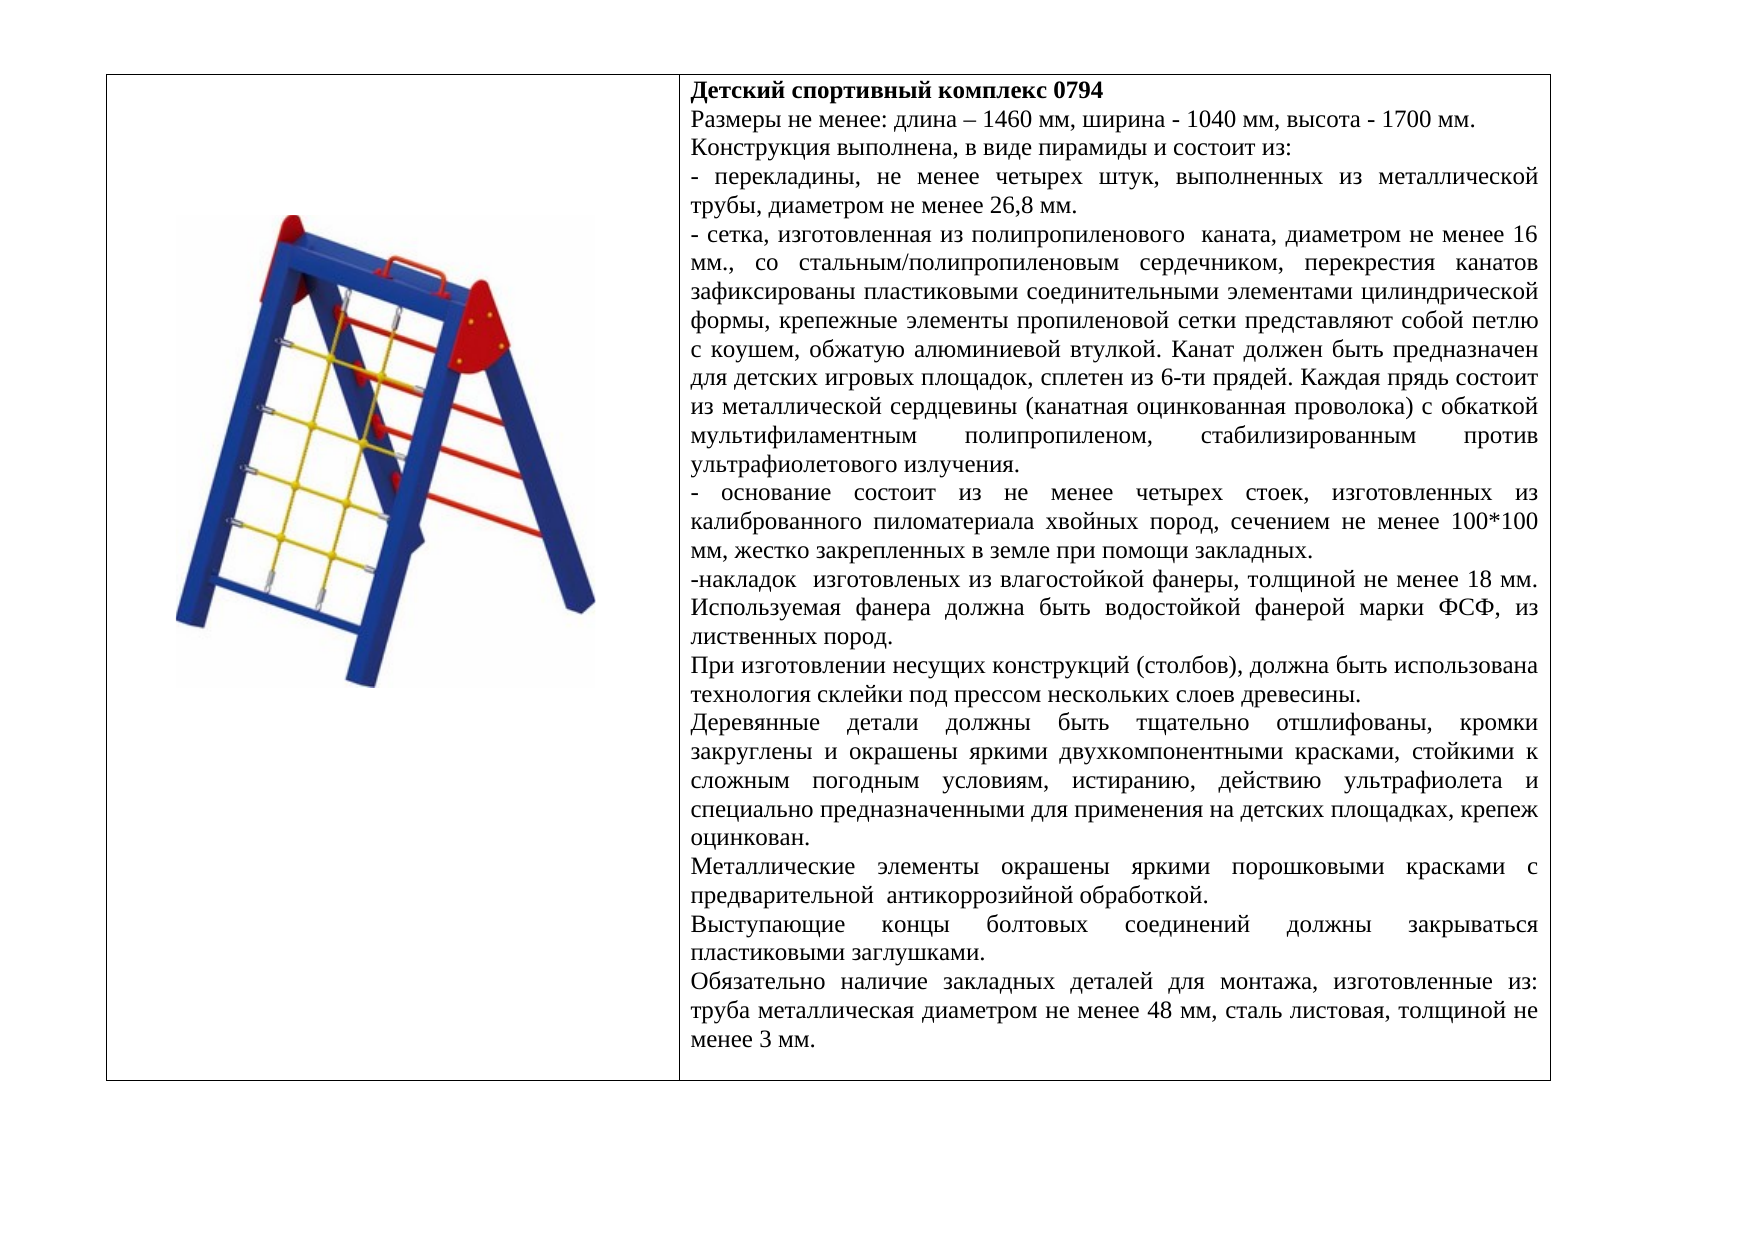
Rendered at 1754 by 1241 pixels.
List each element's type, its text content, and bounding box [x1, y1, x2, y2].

picture [175, 215, 596, 688]
table_header [107, 75, 679, 1080]
table_header Детский спортивный комплекс 0794 Размеры не менее: длина – 1460 мм, ширина - 1040 мм, высота - 1700 мм. Конструкция выполнена, в виде пирамиды и состоит из: - перекладины, не менее четырех штук, выполненных из металлической трубы, диаметром не менее 26,8 мм. - сетка, изготовленная из полипропиленового каната, диаметром не менее 16 мм., со стальным/полипропиленовым сердечником, перекрестия канатов зафиксированы пластиковыми соединительными элементами цилиндрической формы, крепежные элементы пропиленовой сетки представляют собой петлю с коушем, обжатую алюминиевой втулкой. Канат должен быть предназначен для детских игровых площадок, сплетен из 6-ти прядей. Каждая прядь состоит из металлической сердцевины (канатная оцинкованная проволока) с обкаткой мультифиламентным полипропиленом, стабилизированным против ультрафиолетового излучения. - основание состоит из не менее четырех стоек, изготовленных из калиброванного пиломатериала хвойных пород, сечением не менее 100*100 мм, жестко закрепленных в земле при помощи закладных. -накладок изготовленых из влагостойкой фанеры, толщиной не менее 18 мм. Используемая фанера должна быть водостойкой фанерой марки ФСФ, из лиственных пород. При изготовлении несущих конструкций (столбов), должна быть использована технология склейки под прессом нескольких слоев древесины. Деревянные детали должны быть тщательно отшлифованы, кромки закруглены и окрашены яркими двухкомпонентными красками, стойкими к сложным погодным условиям, истиранию, действию ультрафиолета и специально предназначенными для применения на детских площадках, крепеж оцинкован. Металлические элементы окрашены яркими порошковыми красками с предварительной антикоррозийной обработкой. Выступающие концы болтовых соединений должны закрываться пластиковыми заглушками. Обязательно наличие закладных деталей для монтажа, изготовленные из: труба металлическая диаметром не менее 48 мм, сталь листовая, толщиной не менее 3 мм. [680, 75, 1550, 1080]
